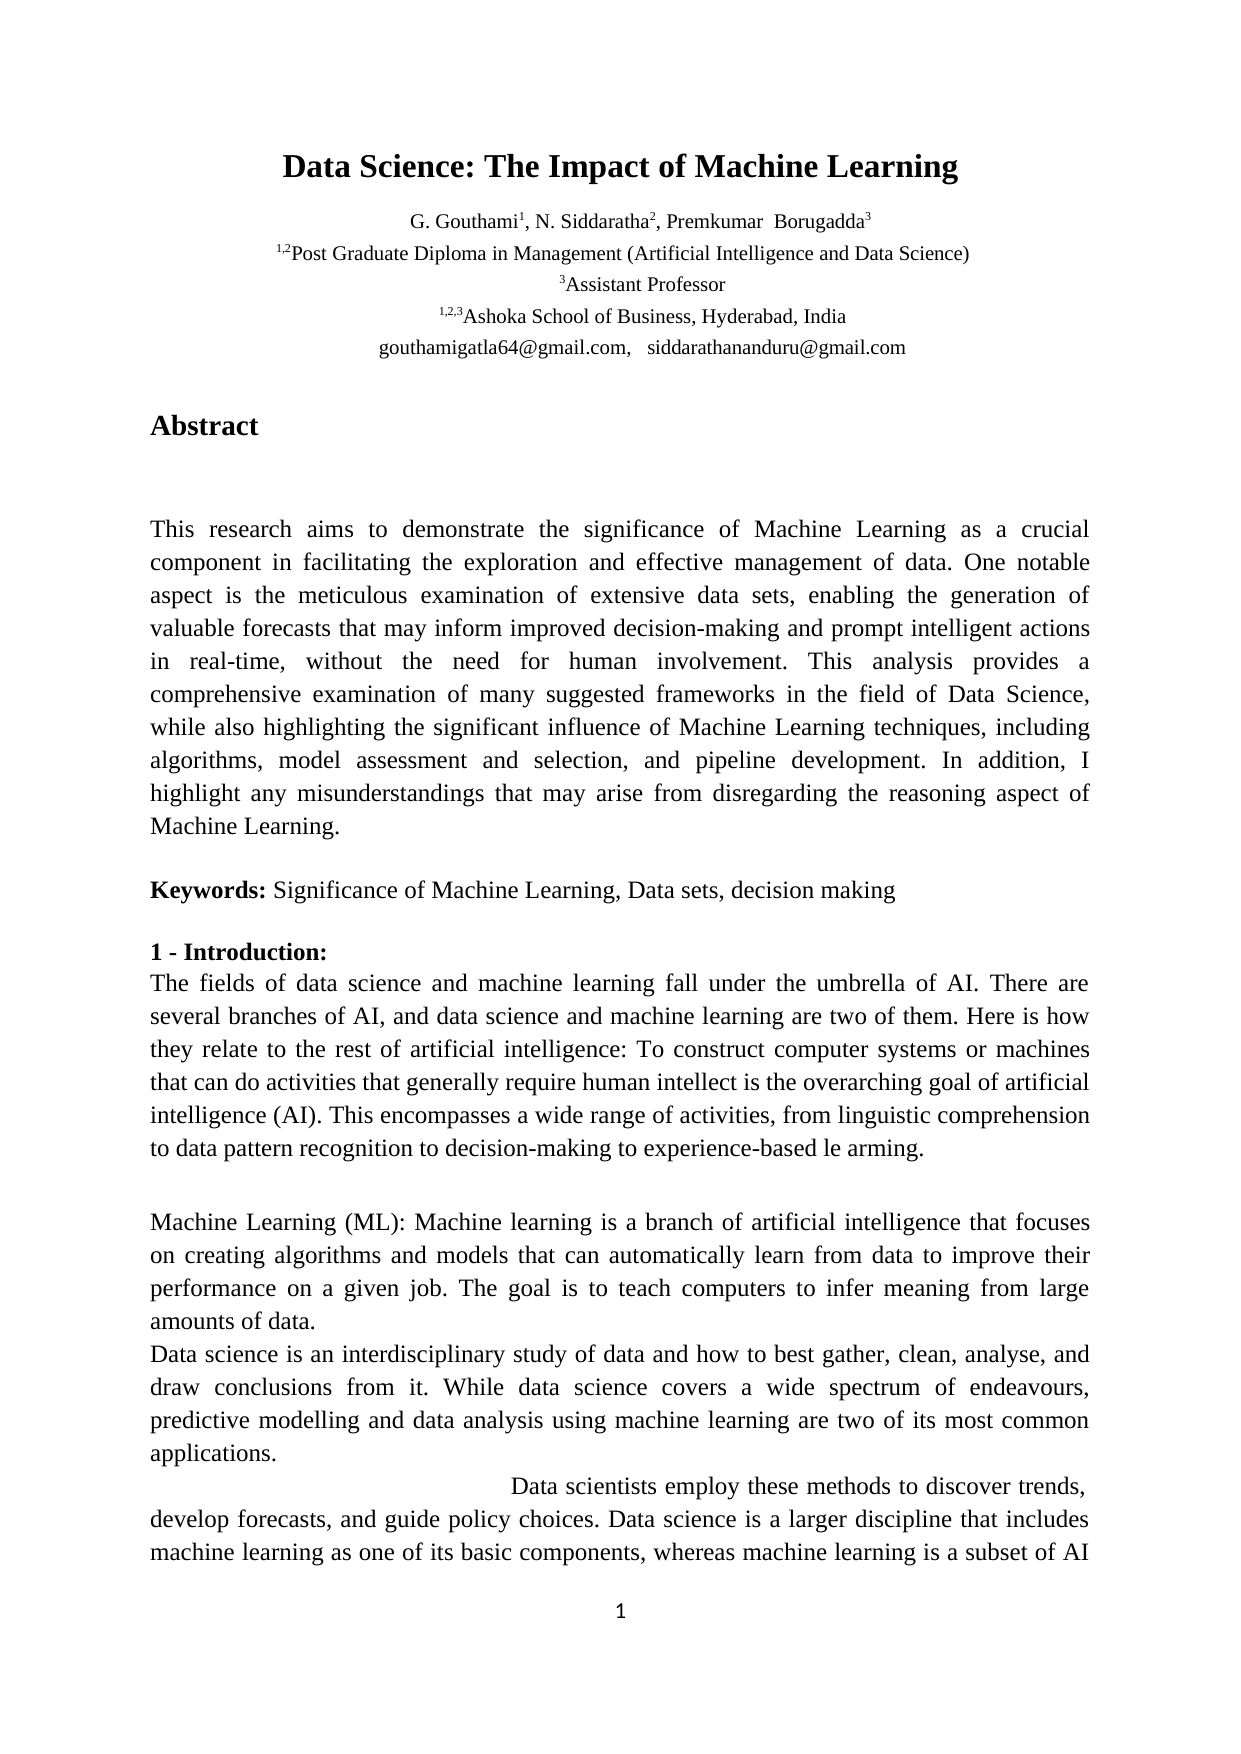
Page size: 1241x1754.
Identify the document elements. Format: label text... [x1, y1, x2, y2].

text 1,2Post Graduate Diploma in Management (Artificial Intelligence and Data Science) [138, 241, 1107, 265]
text Abstract [150, 408, 1091, 442]
text This research aims to demonstrate the significance of Machine Learning as a crucial component in facilitating the exploration and effective management of data. One notable aspect is the meticulous examination of extensive data sets, enabling the generation of valuable forecasts that may inform improved decision-making and prompt intelligent actions in real-time, without the need for human involvement. This analysis provides a comprehensive examination of many suggested frameworks in the field of Data Science, while also highlighting the significant influence of Machine Learning techniques, including algorithms, model assessment and selection, and pipeline development. In addition, I highlight any misunderstandings that may arise from disregarding the reasoning aspect of Machine Learning. [150, 514, 1091, 839]
text Keywords: Significance of Machine Learning, Data sets, decision making [150, 875, 1091, 904]
text 1,2,3Ashoka School of Business, Hyderabad, India [178, 303, 1107, 328]
text 1 - Introduction: [150, 937, 1091, 966]
text gouthamigatla64@gmail.com, siddarathananduru@gmail.com [178, 335, 1107, 359]
text The fields of data science and machine learning fall under the umbrella of AI. There are several branches of AI, and data science and machine learning are two of them. Here is how they relate to the rest of artificial intelligence: To construct computer systems or machines that can do activities that generally require human intellect is the overarching goal of artificial intelligence (AI). This encompasses a wide range of activities, from linguistic comprehension to data pattern recognition to decision-making to experience-based le arming. [150, 968, 1091, 1162]
text 3Assistant Professor [178, 272, 1107, 296]
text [150, 1471, 1091, 1566]
text Machine Learning (ML): Machine learning is a branch of artificial intelligence that focuses on creating algorithms and models that can automatically learn from data to improve their performance on a given job. The goal is to teach computers to infer meaning from large amounts of data. [150, 1207, 1091, 1335]
text Data science is an interdisciplinary study of data and how to best gather, clean, analyse, and draw conclusions from it. While data science covers a wide spectrum of endeavours, predictive modelling and data analysis using machine learning are two of its most common applications. [150, 1339, 1091, 1467]
title Data Science: The Impact of Machine Learning [256, 146, 984, 184]
text G. Gouthami1, N. Siddaratha2, Premkumar Borugadda3 [174, 208, 1107, 234]
